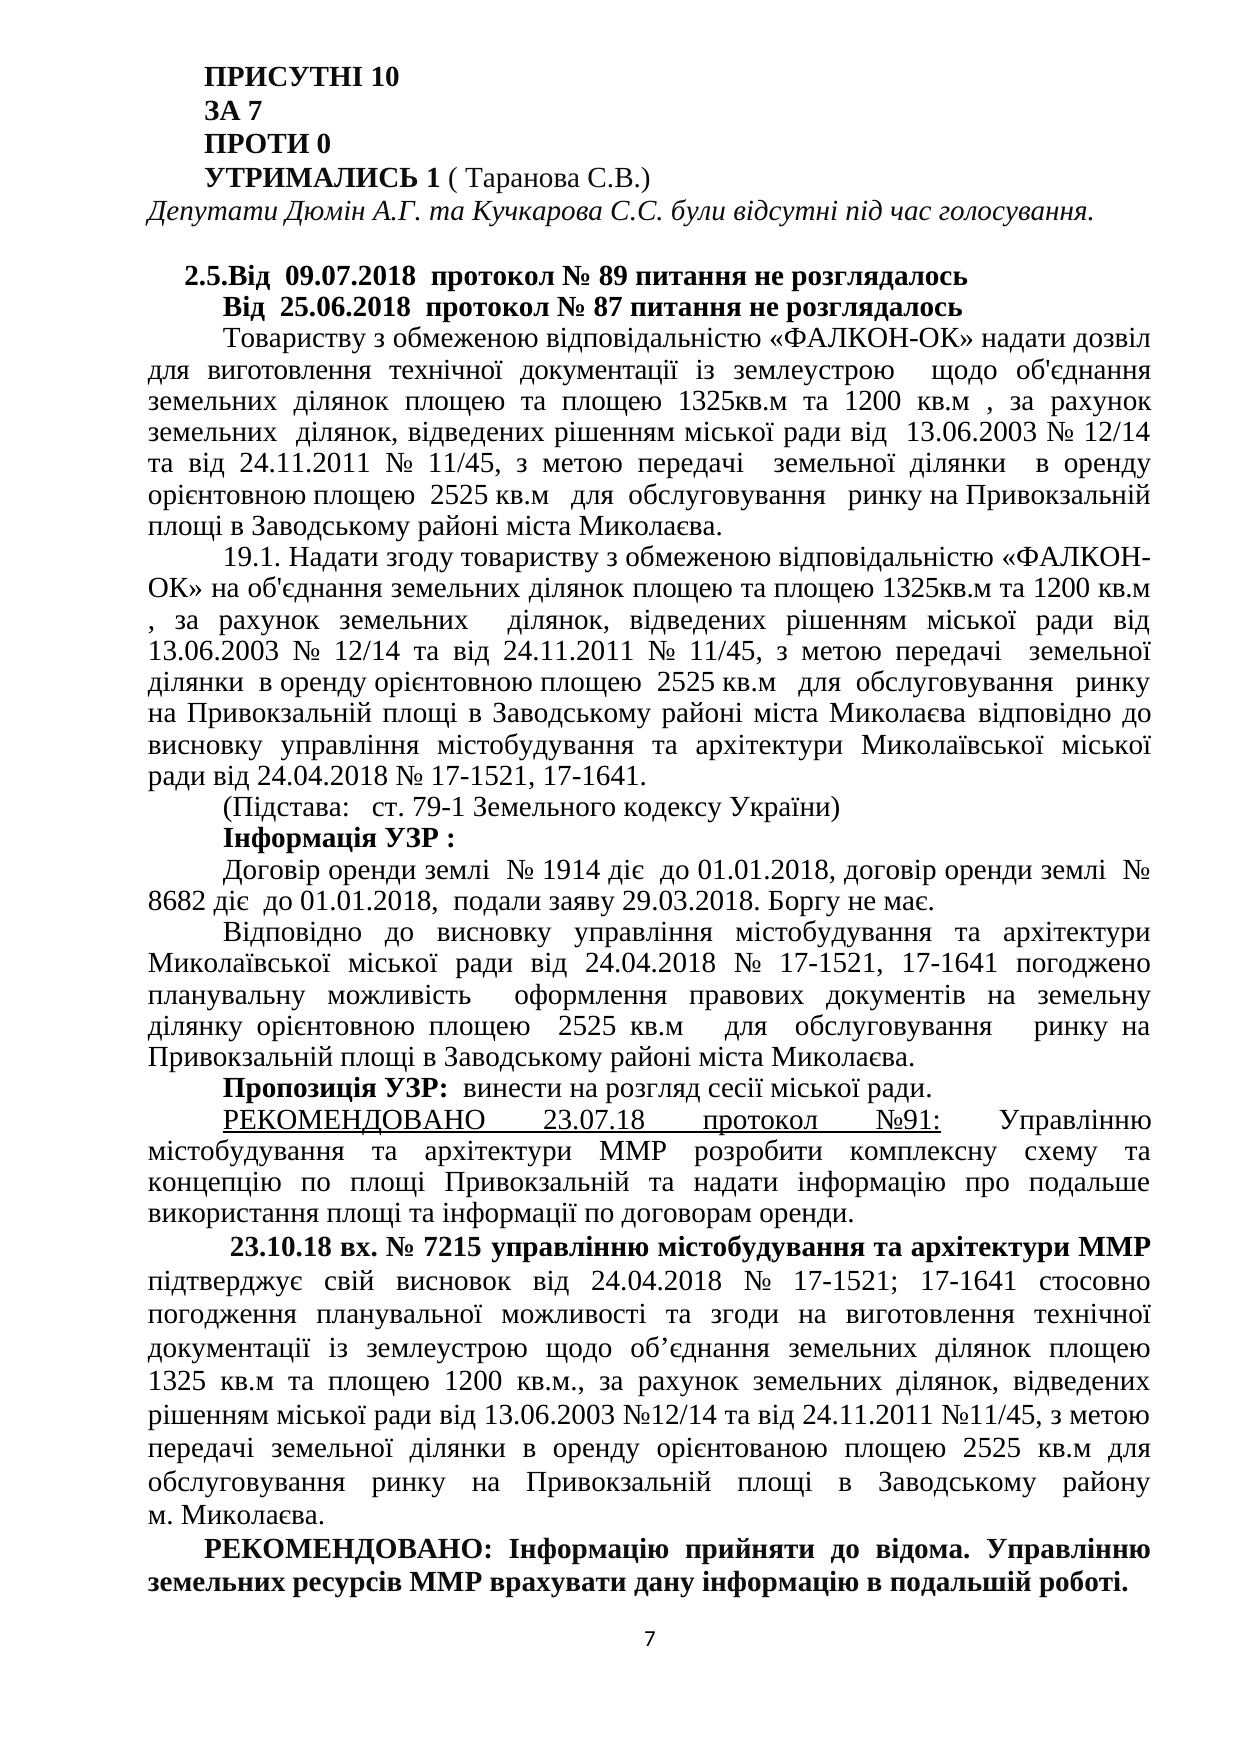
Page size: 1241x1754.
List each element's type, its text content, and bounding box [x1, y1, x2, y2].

text ЗА 7 [148, 93, 1152, 126]
text ПРОТИ 0 [148, 126, 1152, 160]
text УТРИМАЛИСЬ 1 ( Таранова С.В.) [148, 160, 1152, 193]
text РЕКОМЕНДОВАНО: Інформацію прийняти до відома. Управлінню земельних ресурсів ММР врахувати дану інформацію в подальшій роботі. [148, 1531, 1152, 1598]
text 23.10.18 вх. № 7215 управлінню містобудування та архітектури ММР підтверджує свій висновок від 24.04.2018 № 17-1521; 17-1641 стосовно погодження планувальної можливості та згоди на виготовлення технічної документації із землеустрою щодо об’єднання земельних ділянок площею 1325 кв.м та площею 1200 кв.м., за рахунок земельних ділянок, відведених рішенням міської ради від 13.06.2003 №12/14 та від 24.11.2011 №11/45, з метою передачі земельної ділянки в оренду орієнтованою площею 2525 кв.м для обслуговування ринку на Привокзальній площі в Заводському району м. Миколаєва. [148, 1229, 1152, 1531]
text Відповідно до висновку управління містобудування та архітектури Миколаївської міської ради від 24.04.2018 № 17-1521, 17-1641 погоджено планувальну можливість оформлення правових документів на земельну ділянку орієнтовною площею 2525 кв.м для обслуговування ринку на Привокзальній площі в Заводському районі міста Миколаєва. [148, 917, 1152, 1073]
text 19.1. Надати згоду товариству з обмеженою відповідальністю «ФАЛКОН-ОК» на об'єднання земельних ділянок площею та площею 1325кв.м та 1200 кв.м , за рахунок земельних ділянок, відведених рішенням міської ради від 13.06.2003 № 12/14 та від 24.11.2011 № 11/45, з метою передачі земельної ділянки в оренду орієнтовною площею 2525 кв.м для обслуговування ринку на Привокзальній площі в Заводському районі міста Миколаєва відповідно до висновку управління містобудування та архітектури Миколаївської міської ради від 24.04.2018 № 17-1521, 17-1641. [148, 542, 1152, 792]
text (Підстава: ст. 79-1 Земельного кодексу України) [148, 792, 1152, 823]
text Товариству з обмеженою відповідальністю «ФАЛКОН-ОК» надати дозвіл для виготовлення технічної документації із землеустрою щодо об'єднання земельних ділянок площею та площею 1325кв.м та 1200 кв.м , за рахунок земельних ділянок, відведених рішенням міської ради від 13.06.2003 № 12/14 та від 24.11.2011 № 11/45, з метою передачі земельної ділянки в оренду орієнтовною площею 2525 кв.м для обслуговування ринку на Привокзальній площі в Заводському районі міста Миколаєва. [148, 323, 1152, 542]
text Договір оренди землі № 1914 діє до 01.01.2018, договір оренди землі № 8682 діє до 01.01.2018, подали заяву 29.03.2018. Боргу не має. [148, 854, 1152, 917]
text ПРИСУТНІ 10 [148, 59, 1152, 93]
text РЕКОМЕНДОВАНО 23.07.18 протокол №91: Управлінню містобудування та архітектури ММР розробити комплексну схему та концепцію по площі Привокзальній та надати інформацію про подальше використання площі та інформації по договорам оренди. [148, 1104, 1152, 1229]
text Від 25.06.2018 протокол № 87 питання не розглядалось [148, 292, 1152, 323]
text 2.5.Від 09.07.2018 протокол № 89 питання не розглядалось [148, 260, 1152, 292]
text Депутати Дюмін А.Г. та Кучкарова С.С. були відсутні під час голосування. [148, 193, 1152, 227]
text Інформація УЗР : [148, 823, 1152, 854]
text Пропозиція УЗР: винести на розгляд сесії міської ради. [148, 1073, 1152, 1104]
